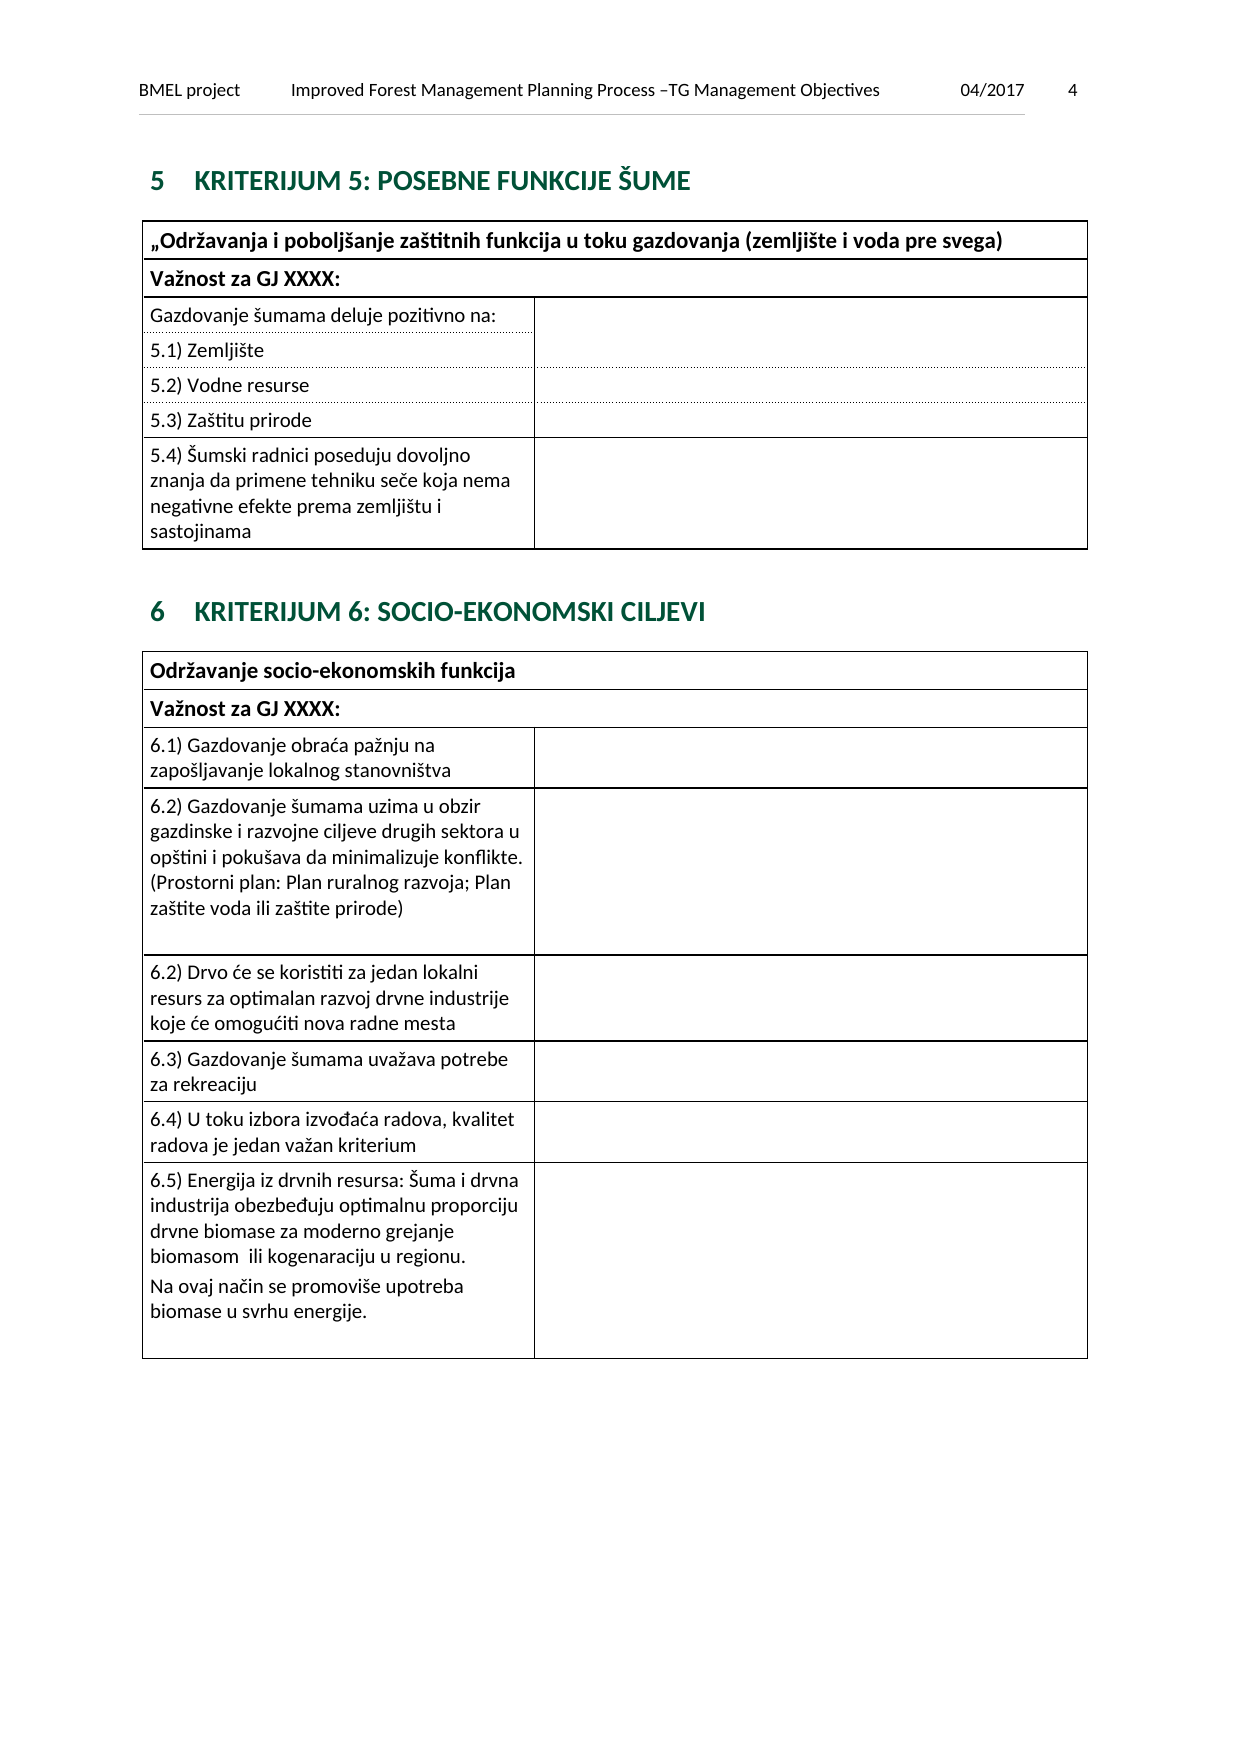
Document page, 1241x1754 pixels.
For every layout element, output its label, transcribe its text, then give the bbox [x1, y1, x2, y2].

table_cell Važnost za GJ XXXX: [143, 690, 1087, 727]
table_cell [535, 1102, 1087, 1161]
table_cell 6.2) Drvo će se koristiti za jedan lokalni resurs za optimalan razvoj drvne industrije koje će omogućiti nova radne mesta [143, 955, 534, 1040]
table_cell 6.5) Energija iz drvnih resursa: Šuma i drvna industrija obezbeđuju optimalnu proporciju drvne biomase za moderno grejanje biomasom ili kogenaraciju u regionu. Na ovaj način se promoviše upotreba biomase u svrhu energije. [143, 1163, 534, 1358]
table_cell Gazdovanje šumama deluje pozitivno na: [143, 297, 534, 332]
table_cell 6.3) Gazdovanje šumama uvažava potrebe za rekreaciju [143, 1041, 534, 1101]
subtitle Kriterijum 6: Socio-ekonomskI ciljevI [150, 593, 1090, 628]
table_header Održavanje socio-ekonomskih funkcija [143, 652, 1087, 689]
table_header „Održavanja i poboljšanje zaštitnih funkcija u toku gazdovanja (zemljište i voda pre svega) [143, 222, 1087, 258]
table_cell [535, 1042, 1087, 1101]
table_cell [535, 298, 1087, 367]
table_cell [535, 789, 1087, 954]
table_cell 6.1) Gazdovanje obraća pažnju na zapošljavanje lokalnog stanovništva [143, 728, 534, 787]
table_cell Važnost za GJ XXXX: [143, 259, 1087, 296]
table_cell [535, 956, 1087, 1040]
table_cell 6.4) U toku izbora izvođaća radova, kvalitet radova je jedan važan kriterium [143, 1102, 534, 1161]
table_cell 6.2) Gazdovanje šumama uzima u obzir gazdinske i razvojne ciljeve drugih sektora u opštini i pokušava da minimalizuje konflikte. (Prostorni plan: Plan ruralnog razvoja; Plan zaštite voda ili zaštite prirode) [143, 788, 534, 954]
subtitle Kriterijum 5: Posebne funkcije šume [150, 162, 1090, 198]
table_cell [535, 402, 1087, 436]
table_cell 5.4) Šumski radnici poseduju dovoljno znanja da primene tehniku seče koja nema negativne efekte prema zemljištu i sastojinama [143, 438, 534, 548]
table_cell 5.2) Vodne resurse [143, 367, 534, 402]
table_cell 5.1) Zemljište [143, 332, 534, 367]
table_cell [535, 367, 1087, 402]
table_cell [535, 728, 1087, 787]
table_cell [535, 1163, 1087, 1358]
table_cell 5.3) Zaštitu prirode [143, 402, 534, 436]
table_cell [535, 438, 1087, 548]
